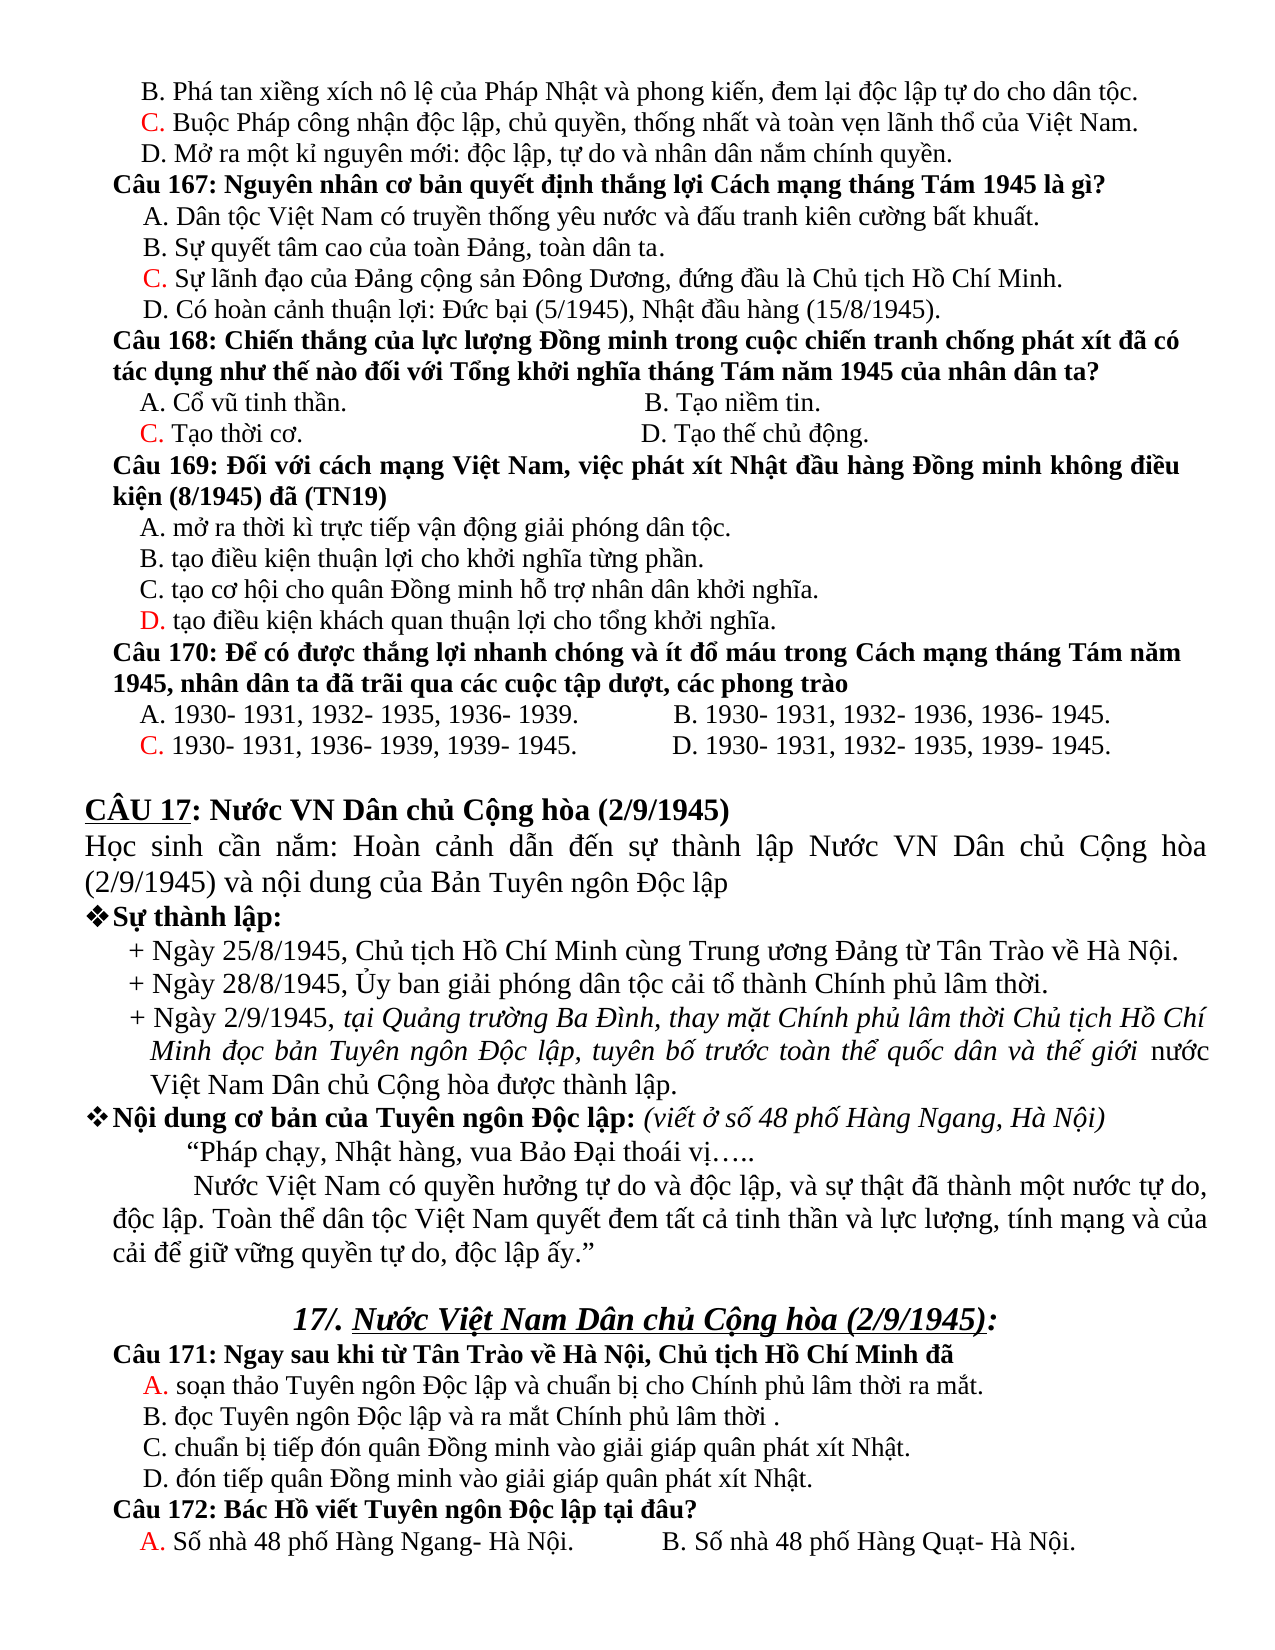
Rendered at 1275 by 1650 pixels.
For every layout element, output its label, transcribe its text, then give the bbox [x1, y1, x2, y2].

text Câu 170: Để có được thắng lợi nhanh chóng và ít đổ máu trong Cách mạng tháng Tám năm 1945, nhân dân ta đã trãi qua các cuộc tập dượt, các phong trào [112, 636, 1181, 698]
text D. đón tiếp quân Đồng minh vào giải giáp quân phát xít Nhật. [75, 1462, 1181, 1493]
text C. tạo cơ hội cho quân Đồng minh hỗ trợ nhân dân khởi nghĩa. [112, 573, 1181, 604]
text CÂU 17: Nước VN Dân chủ Cộng hòa (2/9/1945) [84, 791, 1209, 827]
text Câu 172: Bác Hồ viết Tuyên ngôn Độc lập tại đâu? [112, 1493, 1181, 1525]
text Câu 167: Nguyên nhân cơ bản quyết định thắng lợi Cách mạng tháng Tám 1945 là gì? [112, 168, 1181, 199]
text D. Mở ra một kỉ nguyên mới: độc lập, tự do và nhân dân nắm chính quyền. [112, 137, 1181, 168]
text A. Số nhà 48 phố Hàng Ngang- Hà Nội. B. Số nhà 48 phố Hàng Quạt- Hà Nội. [112, 1525, 1181, 1556]
text A. 1930- 1931, 1932- 1935, 1936- 1939. B. 1930- 1931, 1932- 1936, 1936- 1945. [112, 698, 1181, 729]
text C. Buộc Pháp công nhận độc lập, chủ quyền, thống nhất và toàn vẹn lãnh thổ của Việt Nam. [112, 106, 1181, 137]
list Nước Việt Nam có quyền hưởng tự do và độc lập, và sự thật đã thành một nước tự do, độc lập. Toàn thể dân tộc Việt Nam quyết đem tất cả tinh thần và lực lượng, tính mạng và của cải để giữ vững quyền tự do, độc lập ấy.” [84, 1168, 1209, 1268]
text Học sinh cần nắm: Hoàn cảnh dẫn đến sự thành lập Nước VN Dân chủ Cộng hòa (2/9/1945) và nội dung của Bản Tuyên ngôn Độc lập [84, 827, 1209, 899]
text Câu 171: Ngay sau khi từ Tân Trào về Hà Nội, Chủ tịch Hồ Chí Minh đã [112, 1338, 1181, 1369]
text A. Dân tộc Việt Nam có truyền thống yêu nước và đấu tranh kiên cường bất khuất. [75, 199, 1181, 231]
list Nội dung cơ bản của Tuyên ngôn Độc lập: (viết ở số 48 phố Hàng Ngang, Hà Nội) [84, 1101, 1209, 1134]
text Câu 168: Chiến thắng của lực lượng Đồng minh trong cuộc chiến tranh chống phát xít đã có tác dụng như thế nào đối với Tổng khởi nghĩa tháng Tám năm 1945 của nhân dân ta? [112, 324, 1181, 386]
text A. mở ra thời kì trực tiếp vận động giải phóng dân tộc. [112, 511, 1181, 542]
text D. tạo điều kiện khách quan thuận lợi cho tổng khởi nghĩa. [112, 604, 1181, 636]
list “Pháp chạy, Nhật hàng, vua Bảo Đại thoái vị….. [84, 1134, 1209, 1168]
text B. Sự quyết tâm cao của toàn Đảng, toàn dân ta. [75, 231, 1181, 262]
text B. đọc Tuyên ngôn Độc lập và ra mắt Chính phủ lâm thời . [75, 1400, 1181, 1431]
text A. Cổ vũ tinh thần. B. Tạo niềm tin. [112, 386, 1181, 418]
text C. chuẩn bị tiếp đón quân Đồng minh vào giải giáp quân phát xít Nhật. [75, 1431, 1181, 1462]
list Sự thành lập: [84, 899, 1209, 933]
text D. Có hoàn cảnh thuận lợi: Đức bại (5/1945), Nhật đầu hàng (15/8/1945). [75, 293, 1181, 324]
list + Ngày 25/8/1945, Chủ tịch Hồ Chí Minh cùng Trung ương Đảng từ Tân Trào về Hà Nội. [84, 933, 1209, 966]
text 17/. Nước Việt Nam Dân chủ Cộng hòa (2/9/1945): [112, 1299, 1181, 1338]
text B. tạo điều kiện thuận lợi cho khởi nghĩa từng phần. [112, 542, 1181, 573]
text C. Tạo thời cơ. D. Tạo thế chủ động. [112, 418, 1181, 449]
text B. Phá tan xiềng xích nô lệ của Pháp Nhật và phong kiến, đem lại độc lập tự do cho dân tộc. [112, 75, 1181, 106]
text Câu 169: Đối với cách mạng Việt Nam, việc phát xít Nhật đầu hàng Đồng minh không điều kiện (8/1945) đã (TN19) [112, 449, 1181, 511]
text A. soạn thảo Tuyên ngôn Độc lập và chuẩn bị cho Chính phủ lâm thời ra mắt. [75, 1369, 1181, 1400]
list + Ngày 2/9/1945, tại Quảng trường Ba Đình, thay mặt Chính phủ lâm thời Chủ tịch Hồ Chí Minh đọc bản Tuyên ngôn Độc lập, tuyên bố trước toàn thể quốc dân và thế giới nước Việt Nam Dân chủ Cộng hòa được thành lập. [84, 1000, 1209, 1101]
text C. 1930- 1931, 1936- 1939, 1939- 1945. D. 1930- 1931, 1932- 1935, 1939- 1945. [112, 729, 1181, 760]
text C. Sự lãnh đạo của Đảng cộng sản Đông Dương, đứng đầu là Chủ tịch Hồ Chí Minh. [75, 262, 1181, 293]
list + Ngày 28/8/1945, Ủy ban giải phóng dân tộc cải tổ thành Chính phủ lâm thời. [84, 966, 1209, 1000]
